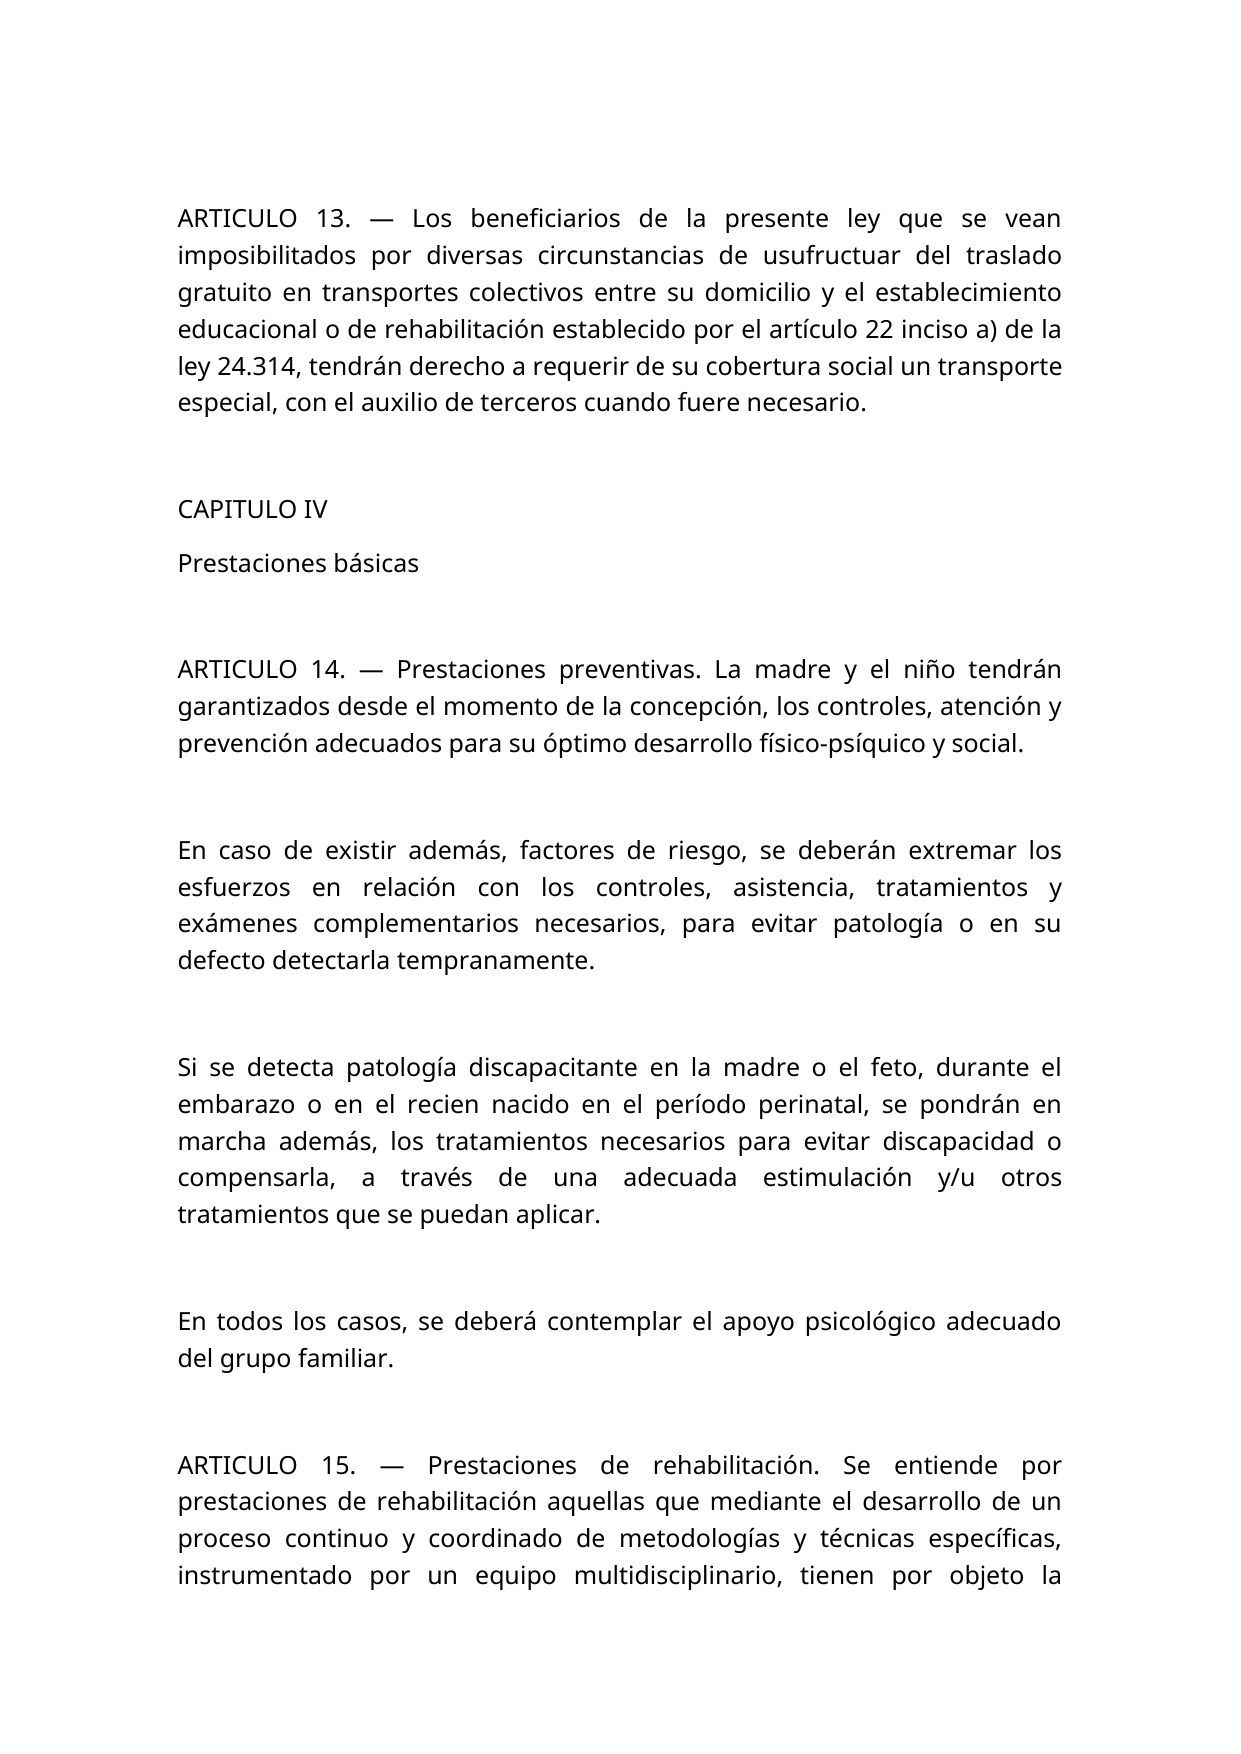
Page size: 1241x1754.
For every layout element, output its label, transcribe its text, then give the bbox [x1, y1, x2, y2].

text Prestaciones básicas [177, 545, 1063, 579]
text En todos los casos, se deberá contemplar el apoyo psicológico adecuado del grupo familiar. [177, 1304, 1063, 1374]
text En caso de existir además, factores de riesgo, se deberán extremar los esfuerzos en relación con los controles, asistencia, tratamientos y exámenes complementarios necesarios, para evitar patología o en su defecto detectarla tempranamente. [177, 832, 1063, 977]
text Si se detecta patología discapacitante en la madre o el feto, durante el embarazo o en el recien nacido en el período perinatal, se pondrán en marcha además, los tratamientos necesarios para evitar discapacidad o compensarla, a través de una adecuada estimulación y/u otros tratamientos que se puedan aplicar. [177, 1050, 1063, 1231]
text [177, 1447, 1063, 1592]
text ARTICULO 14. — Prestaciones preventivas. La madre y el niño tendrán garantizados desde el momento de la concepción, los controles, atención y prevención adecuados para su óptimo desarrollo físico-psíquico y social. [177, 652, 1063, 760]
text CAPITULO IV [177, 492, 1063, 526]
text ARTICULO 13. — Los beneficiarios de la presente ley que se vean imposibilitados por diversas circunstancias de usufructuar del traslado gratuito en transportes colectivos entre su domicilio y el establecimiento educacional o de rehabilitación establecido por el artículo 22 inciso a) de la ley 24.314, tendrán derecho a requerir de su cobertura social un transporte especial, con el auxilio de terceros cuando fuere necesario. [177, 201, 1063, 419]
